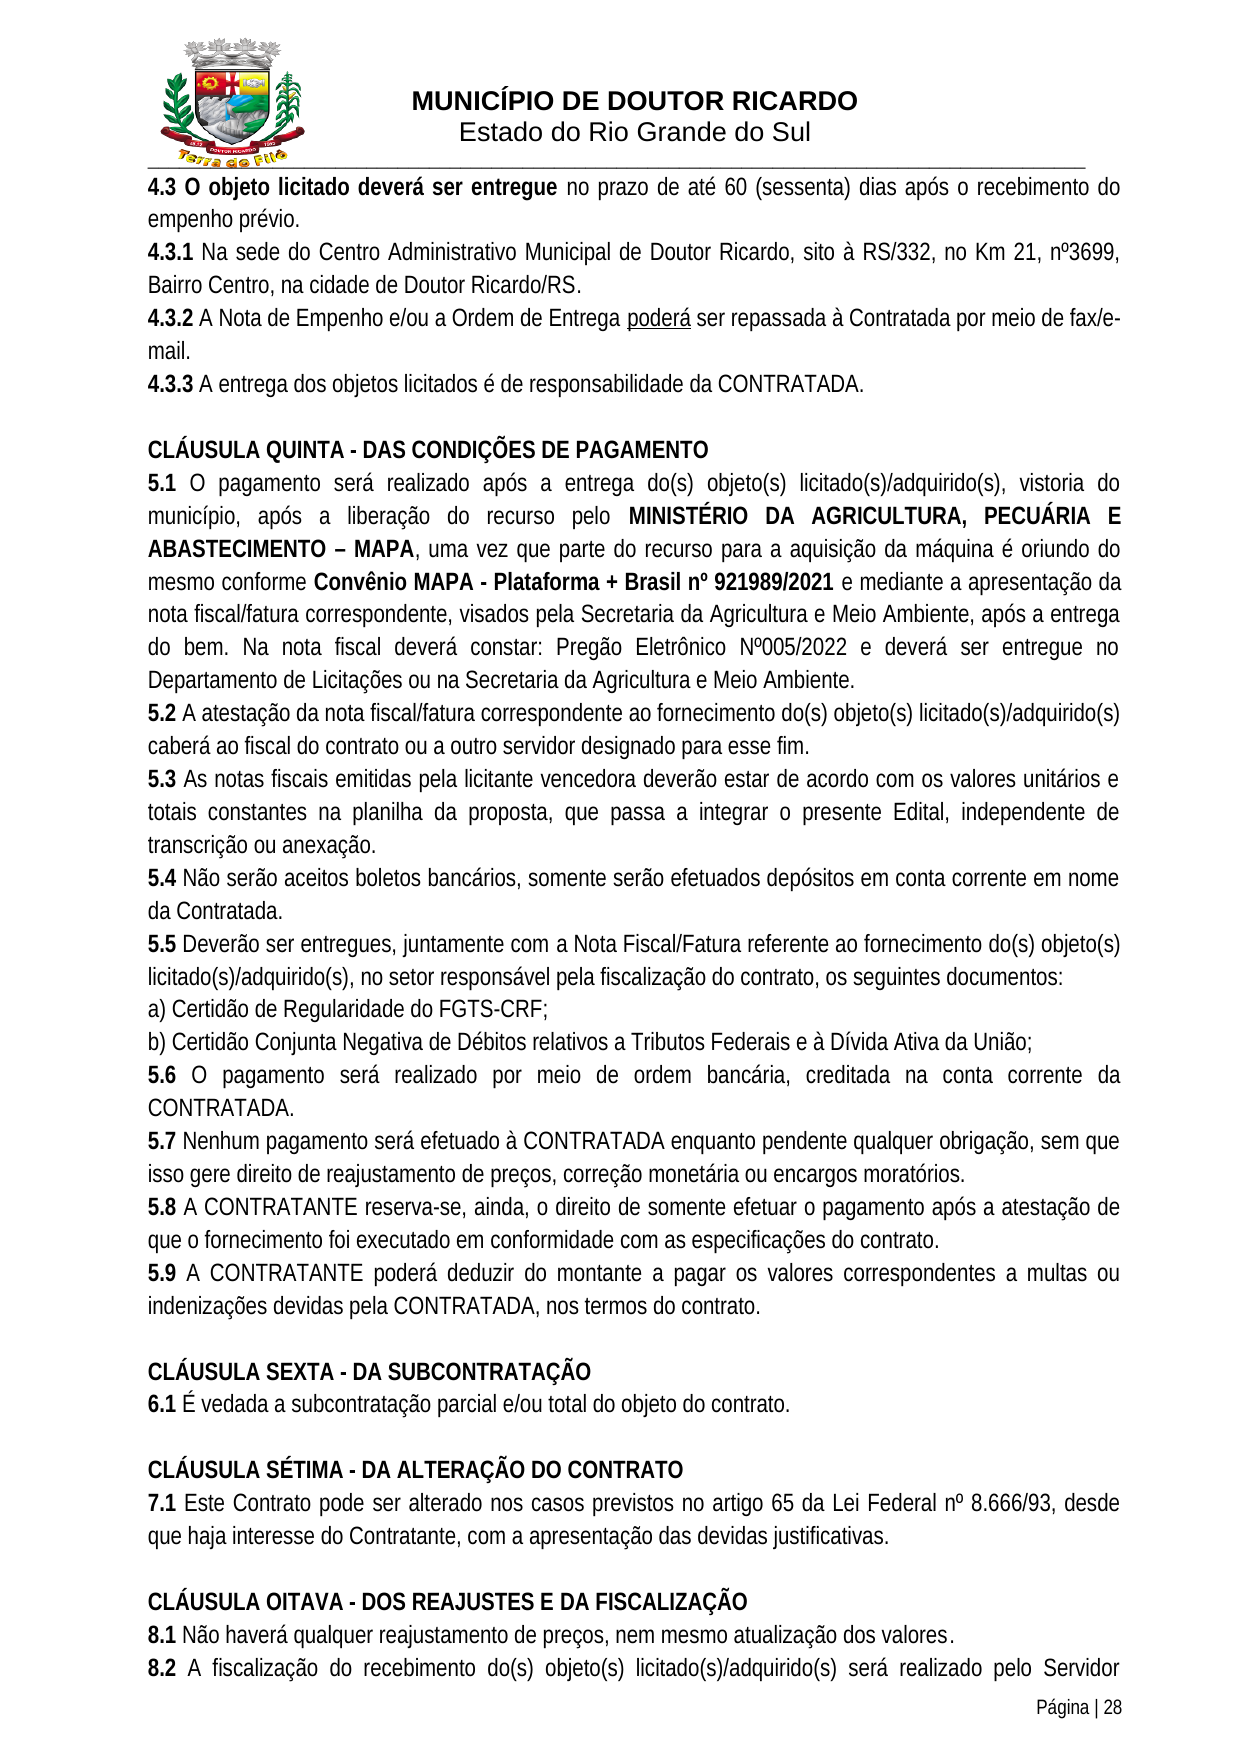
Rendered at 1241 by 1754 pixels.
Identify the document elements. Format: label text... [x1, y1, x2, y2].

text CLÁUSULA OITAVA - DOS REAJUSTES E DA FISCALIZAÇÃO [148, 1587, 1122, 1616]
text 7.1 Este Contrato pode ser alterado nos casos previstos no artigo 65 da Lei Federal nº 8.666/93, desde que haja interesse do Contratante, com a apresentação das devidas justificativas. [148, 1488, 1122, 1550]
text a) Certidão de Regularidade do FGTS-CRF; [148, 994, 1122, 1023]
text CLÁUSULA SÉTIMA - DA ALTERAÇÃO DO CONTRATO [148, 1455, 1122, 1484]
text 8.1 Não haverá qualquer reajustamento de preços, nem mesmo atualização dos valores. [148, 1620, 1122, 1648]
text 5.9 A CONTRATANTE poderá deduzir do montante a pagar os valores correspondentes a multas ou indenizações devidas pela CONTRATADA, nos termos do contrato. [148, 1258, 1122, 1319]
text 4.3.1 Na sede do Centro Administrativo Municipal de Doutor Ricardo, sito à RS/332, no Km 21, nº3699, Bairro Centro, na cidade de Doutor Ricardo/RS. [148, 237, 1122, 299]
text b) Certidão Conjunta Negativa de Débitos relativos a Tributos Federais e à Dívida Ativa da União; [148, 1027, 1122, 1056]
text 5.1 O pagamento será realizado após a entrega do(s) objeto(s) licitado(s)/adquirido(s), vistoria do município, após a liberação do recurso pelo MINISTÉRIO DA AGRICULTURA, PECUÁRIA E ABASTECIMENTO – MAPA, uma vez que parte do recurso para a aquisição da máquina é oriundo do mesmo conforme Convênio MAPA - Plataforma + Brasil nº 921989/2021 e mediante a apresentação da nota fiscal/fatura correspondente, visados pela Secretaria da Agricultura e Meio Ambiente, após a entrega do bem. Na nota fiscal deverá constar: Pregão Eletrônico Nº005/2022 e deverá ser entregue no Departamento de Licitações ou na Secretaria da Agricultura e Meio Ambiente. [148, 468, 1122, 694]
text 5.2 A atestação da nota fiscal/fatura correspondente ao fornecimento do(s) objeto(s) licitado(s)/adquirido(s) caberá ao fiscal do contrato ou a outro servidor designado para esse fim. [148, 698, 1122, 760]
text 4.3.2 A Nota de Empenho e/ou a Ordem de Entrega poderá ser repassada à Contratada por meio de fax/e-mail. [148, 303, 1122, 365]
text 5.8 A CONTRATANTE reserva-se, ainda, o direito de somente efetuar o pagamento após a atestação de que o fornecimento foi executado em conformidade com as especificações do contrato. [148, 1192, 1122, 1253]
picture [147, 27, 315, 168]
text 4.3 O objeto licitado deverá ser entregue no prazo de até 60 (sessenta) dias após o recebimento do empenho prévio. [148, 171, 1122, 233]
text 5.4 Não serão aceitos boletos bancários, somente serão efetuados depósitos em conta corrente em nome da Contratada. [148, 863, 1122, 924]
text 6.1 É vedada a subcontratação parcial e/ou total do objeto do contrato. [148, 1389, 1122, 1418]
text CLÁUSULA QUINTA - DAS CONDIÇÕES DE PAGAMENTO [148, 435, 1122, 463]
picture [147, 169, 315, 189]
text 5.7 Nenhum pagamento será efetuado à CONTRATADA enquanto pendente qualquer obrigação, sem que isso gere direito de reajustamento de preços, correção monetária ou encargos moratórios. [148, 1126, 1122, 1188]
text CLÁUSULA SEXTA - DA SUBCONTRATAÇÃO [148, 1356, 1122, 1385]
text 5.3 As notas fiscais emitidas pela licitante vencedora deverão estar de acordo com os valores unitários e totais constantes na planilha da proposta, que passa a integrar o presente Edital, independente de transcrição ou anexação. [148, 764, 1122, 858]
text 5.5 Deverão ser entregues, juntamente com a Nota Fiscal/Fatura referente ao fornecimento do(s) objeto(s) licitado(s)/adquirido(s), no setor responsável pela fiscalização do contrato, os seguintes documentos: [148, 928, 1122, 990]
text 5.6 O pagamento será realizado por meio de ordem bancária, creditada na conta corrente da CONTRATADA. [148, 1060, 1122, 1122]
text 4.3.3 A entrega dos objetos licitados é de responsabilidade da CONTRATADA. [148, 369, 1122, 398]
